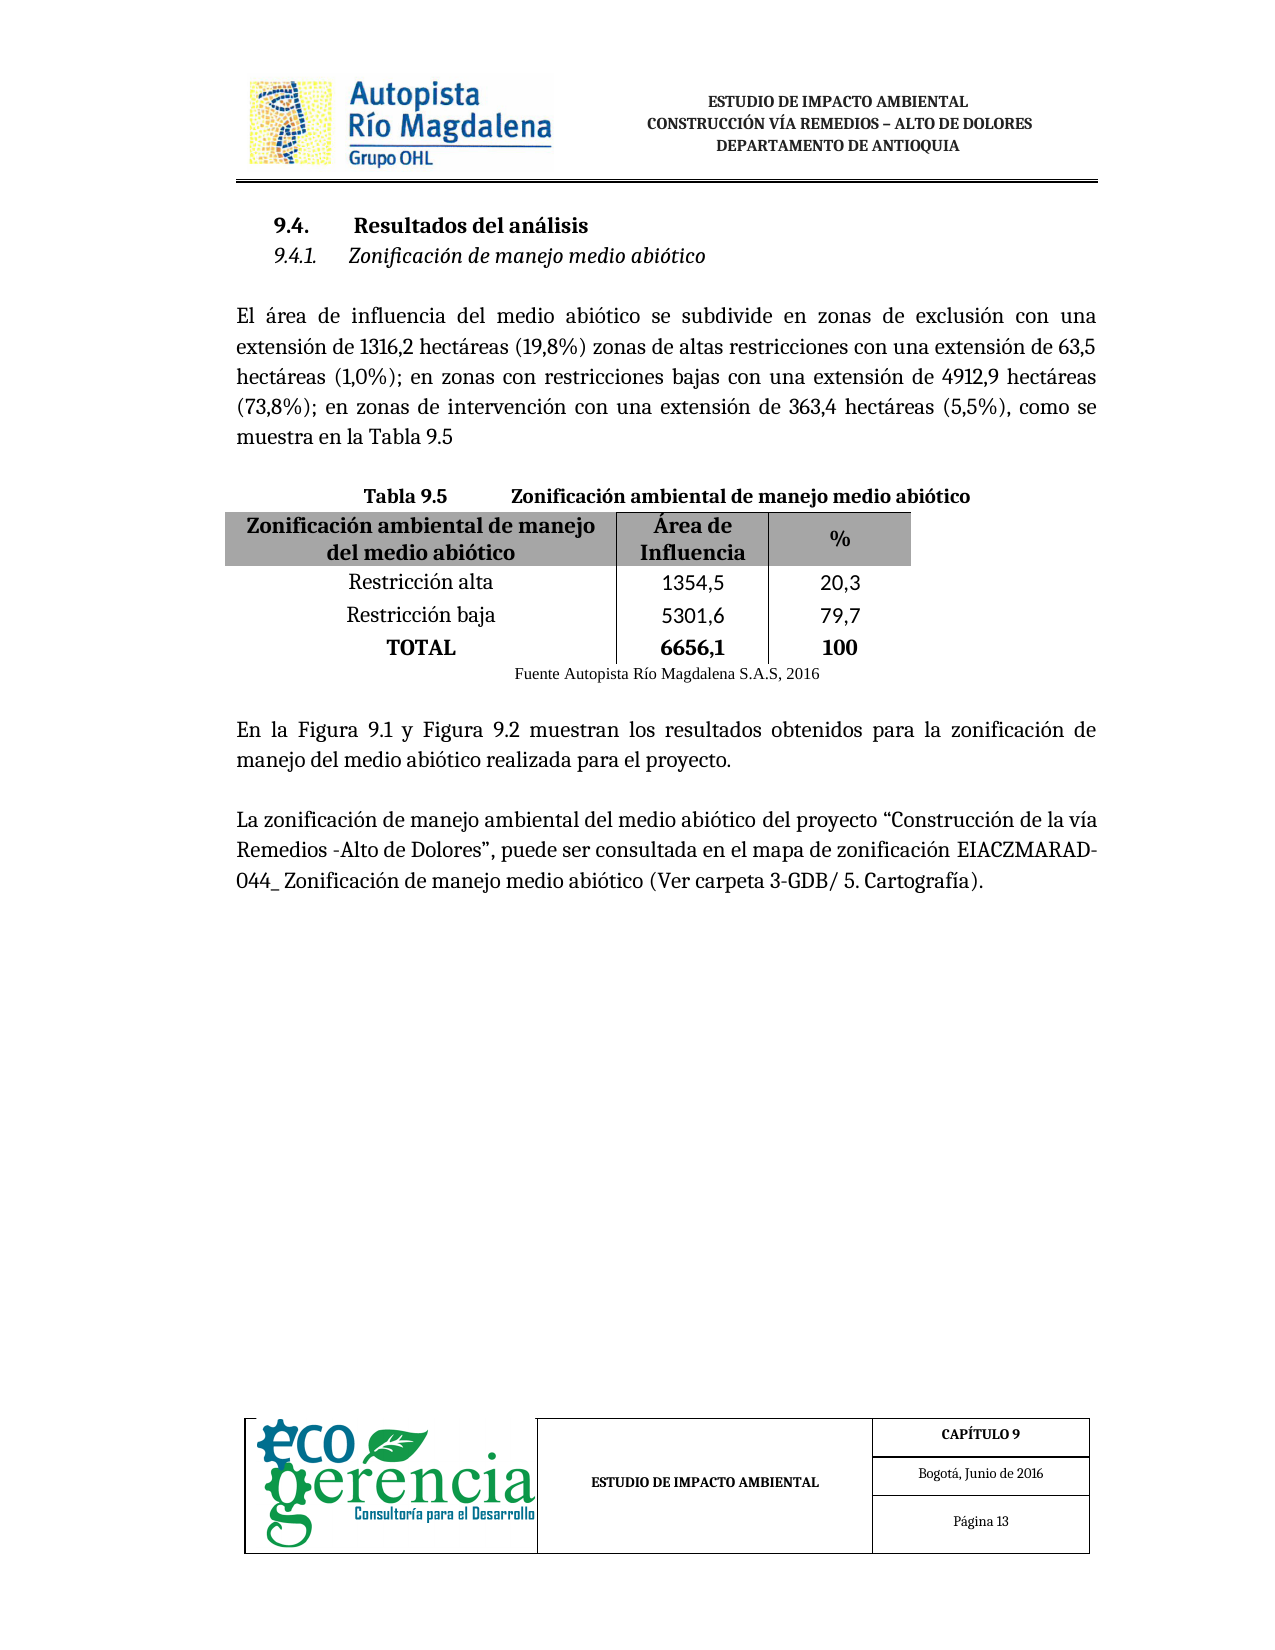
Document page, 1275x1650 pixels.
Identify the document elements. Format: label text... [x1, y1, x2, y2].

table_cell 6656,1 [617, 631, 768, 664]
text En la Figura 9.1 y Figura 9.2 muestran los resultados obtenidos para la zonificación de manejo del medio abiótico realizada para el proyecto. [236, 716, 1098, 773]
subtitle Zonificación de manejo medio abiótico [274, 243, 1098, 269]
table_cell TOTAL [225, 631, 616, 664]
table_cell Restricción baja [225, 599, 616, 631]
table_cell 5301,6 [617, 599, 768, 631]
table_cell Restricción alta [225, 566, 616, 598]
picture [247, 73, 555, 172]
table_cell 100 [769, 631, 911, 664]
table_cell 1354,5 [617, 566, 768, 598]
picture [274, 1432, 289, 1441]
text Fuente Autopista Río Magdalena S.A.S, 2016 [236, 664, 1098, 683]
picture [256, 1418, 278, 1443]
text El área de influencia del medio abiótico se subdivide en zonas de exclusión con una extensión de 1316,2 hectáreas (19,8%) zonas de altas restricciones con una extensión de 63,5 hectáreas (1,0%); en zonas con restricciones bajas con una extensión de 4912,9 hectáreas (73,8%); en zonas de intervención con una extensión de 363,4 hectáreas (5,5%), como se muestra en la Tabla 9.5 [236, 303, 1098, 450]
table_cell 20,3 [769, 566, 911, 598]
text La zonificación de manejo ambiental del medio abiótico del proyecto “Construcción de la vía Remedios -Alto de Dolores”, puede ser consultada en el mapa de zonificación EIACZMARAD-044_ Zonificación de manejo medio abiótico (Ver carpeta 3-GDB/ 5. Cartografía). [236, 807, 1098, 894]
table_header % [769, 513, 911, 566]
table_header Área de Influencia [617, 513, 768, 566]
subtitle Resultados del análisis [274, 213, 1061, 239]
table_header Zonificación ambiental de manejo del medio abiótico [225, 512, 616, 566]
picture [256, 1418, 536, 1548]
table_cell 79,7 [769, 599, 911, 631]
